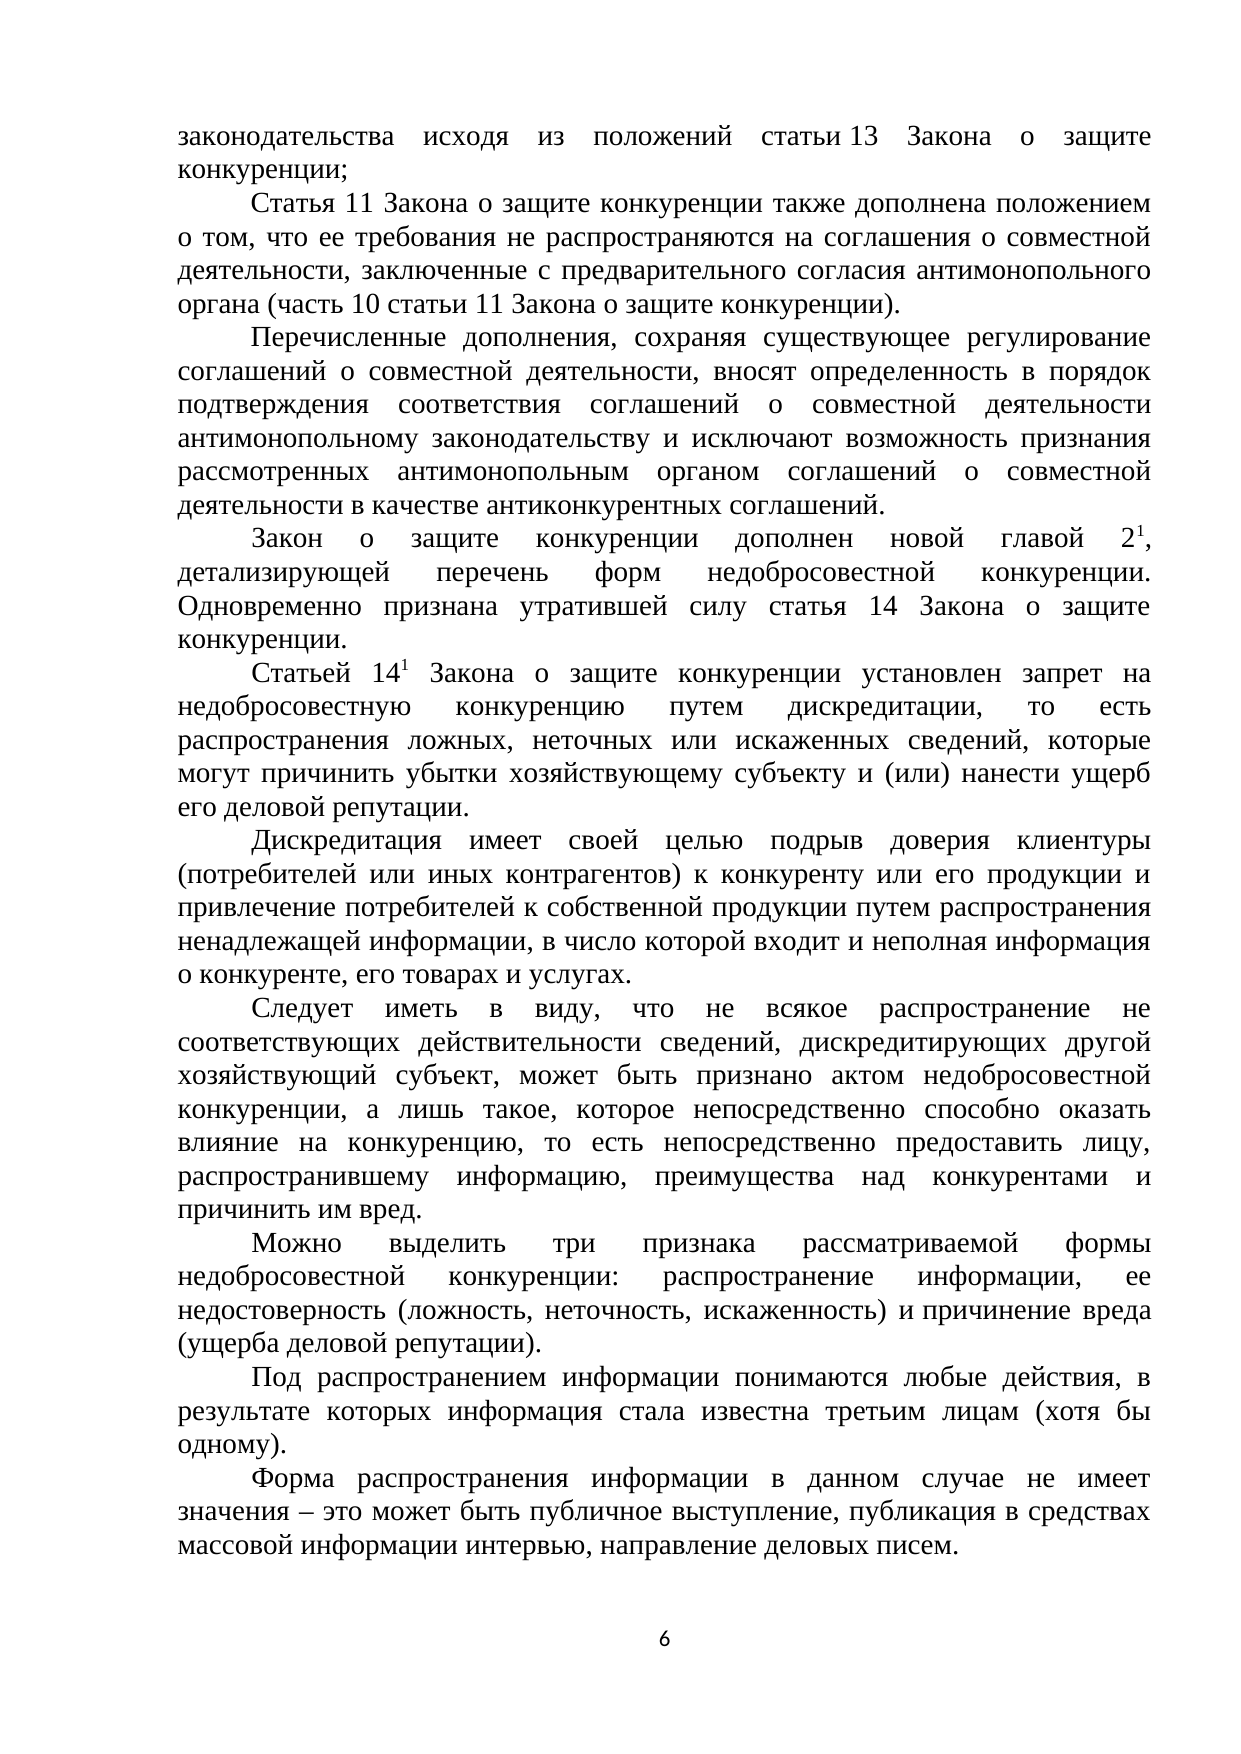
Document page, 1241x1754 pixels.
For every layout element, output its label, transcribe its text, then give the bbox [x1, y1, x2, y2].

text Под распространением информации понимаются любые действия, в результате которых информация стала известна третьим лицам (хотя бы одному). [177, 1359, 1152, 1460]
text Закон о защите конкуренции дополнен новой главой 21, детализирующей перечень форм недобросовестной конкуренции. Одновременно признана утратившей силу статья 14 Закона о защите конкуренции. [177, 521, 1152, 655]
text Статья 11 Закона о защите конкуренции также дополнена положением о том, что ее требования не распространяются на соглашения о совместной деятельности, заключенные с предварительного согласия антимонопольного органа (часть 10 статьи 11 Закона о защите конкуренции). [177, 185, 1152, 319]
text Можно выделить три признака рассматриваемой формы недобросовестной конкуренции: распространение информации, ее недостоверность (ложность, неточность, искаженность) и причинение вреда (ущерба деловой репутации). [177, 1225, 1152, 1359]
text Форма распространения информации в данном случае не имеет значения – это может быть публичное выступление, публикация в средствах массовой информации интервью, направление деловых писем. [177, 1460, 1152, 1560]
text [177, 118, 1152, 185]
text Дискредитация имеет своей целью подрыв доверия клиентуры (потребителей или иных контрагентов) к конкуренту или его продукции и привлечение потребителей к собственной продукции путем распространения ненадлежащей информации, в число которой входит и неполная информация о конкуренте, его товарах и услугах. [177, 822, 1152, 990]
text Следует иметь в виду, что не всякое распространение не соответствующих действительности сведений, дискредитирующих другой хозяйствующий субъект, может быть признано актом недобросовестной конкуренции, а лишь такое, которое непосредственно способно оказать влияние на конкуренцию, то есть непосредственно предоставить лицу, распространившему информацию, преимущества над конкурентами и причинить им вред. [177, 990, 1152, 1225]
text Перечисленные дополнения, сохраняя существующее регулирование соглашений о совместной деятельности, вносят определенность в порядок подтверждения соответствия соглашений о совместной деятельности антимонопольному законодательству и исключают возможность признания рассмотренных антимонопольным органом соглашений о совместной деятельности в качестве антиконкурентных соглашений. [177, 319, 1152, 521]
text Статьей 141 Закона о защите конкуренции установлен запрет на недобросовестную конкуренцию путем дискредитации, то есть распространения ложных, неточных или искаженных сведений, которые могут причинить убытки хозяйствующему субъекту и (или) нанести ущерб его деловой репутации. [177, 655, 1152, 822]
